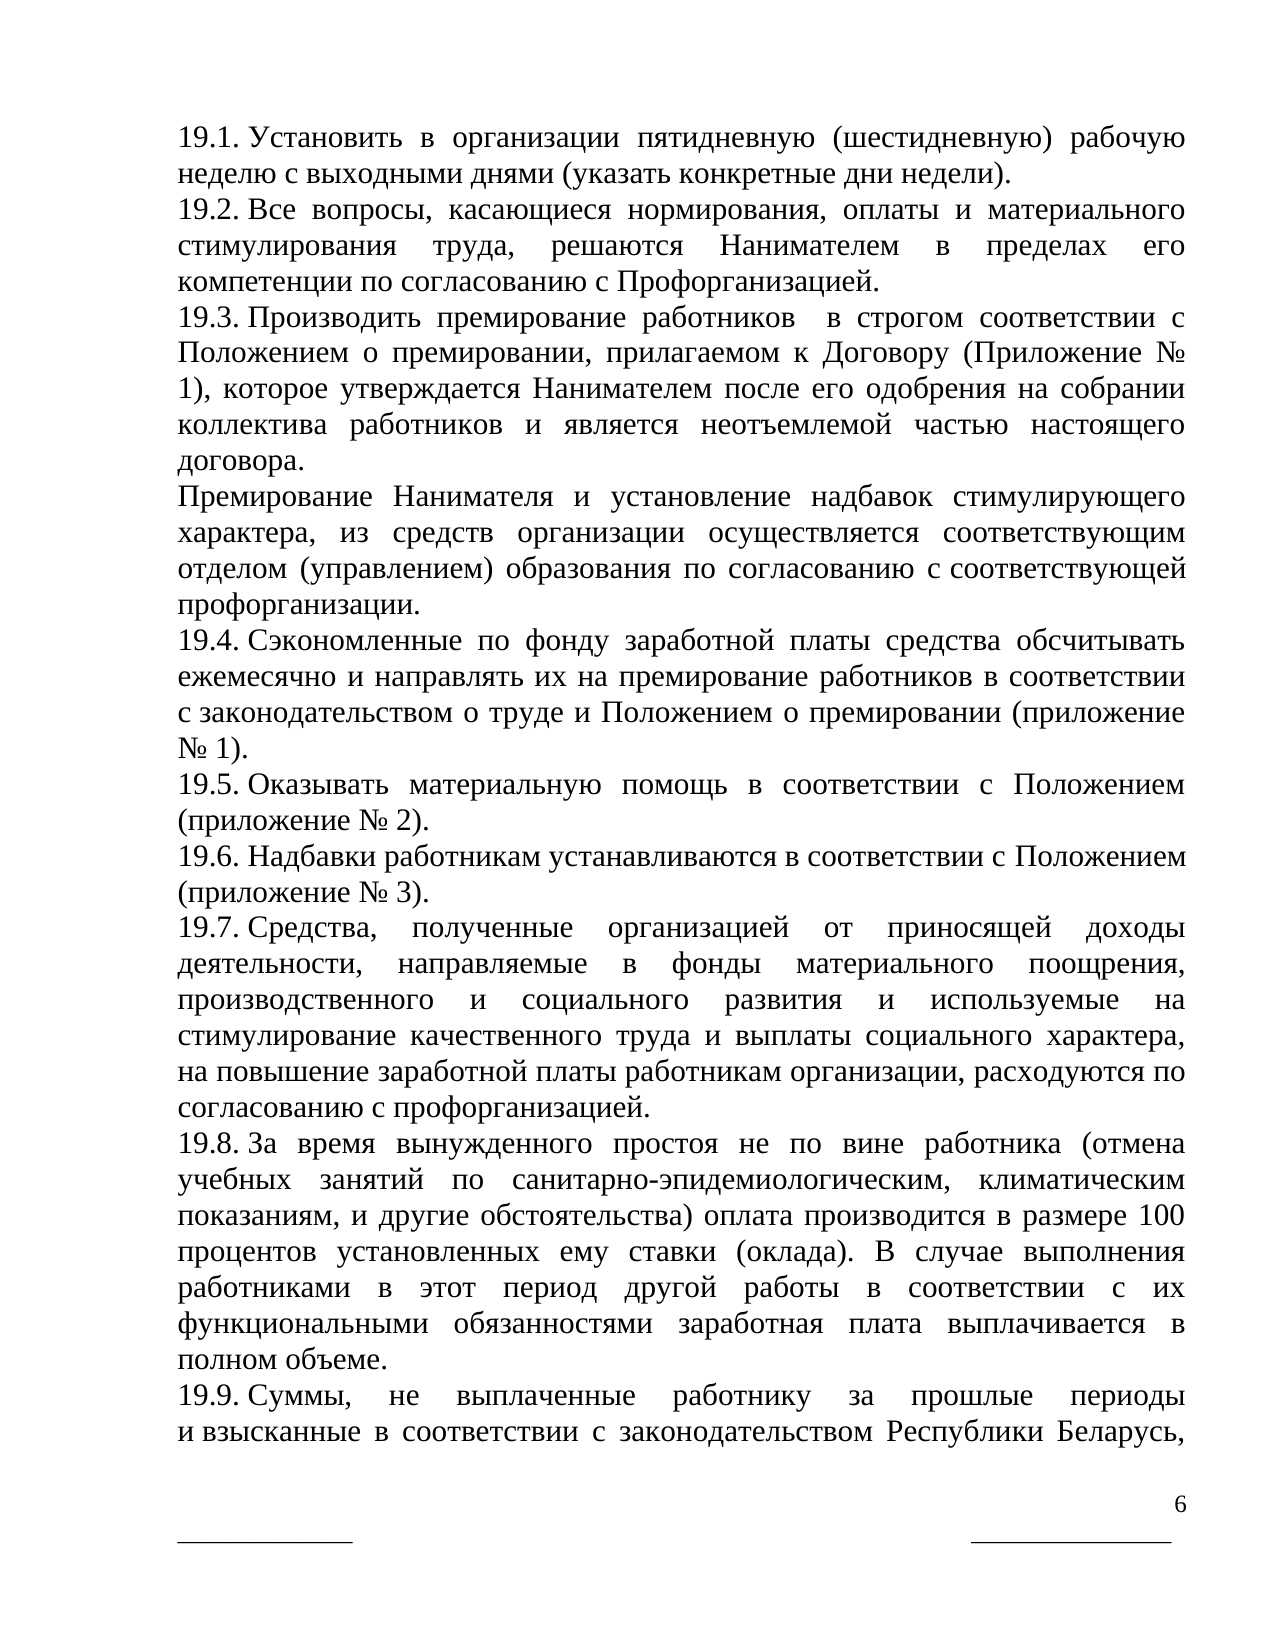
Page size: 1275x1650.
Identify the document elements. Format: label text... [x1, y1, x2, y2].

text 19.3. Производить премирование работников в строгом соответствии с Положением о премировании, прилагаемом к Договору (Приложение № 1), которое утверждается Нанимателем после его одобрения на собрании коллектива работников и является неотъемлемой частью настоящего договора. [177, 298, 1186, 477]
text 19.8. За время вынужденного простоя не по вине работника (отмена учебных занятий по санитарно-эпидемиологическим, климатическим показаниям, и другие обстоятельства) оплата производится в размере 100 процентов установленных ему ставки (оклада). В случае выполнения работниками в этот период другой работы в соответствии с их функциональными обязанностями заработная плата выплачивается в полном объеме. [177, 1124, 1186, 1376]
text Премирование Нанимателя и установление надбавок стимулирующего характера, из средств организации осуществляется соответствующим отделом (управлением) образования по согласованию с соответствующей профорганизации. [177, 477, 1186, 621]
text 19.4. Сэкономленные по фонду заработной платы средства обсчитывать ежемесячно и направлять их на премирование работников в соответствии с законодательством о труде и Положением о премировании (приложение № 1). [177, 621, 1186, 765]
text 19.7. Средства, полученные организацией от приносящей доходы деятельности, направляемые в фонды материального поощрения, производственного и социального развития и используемые на стимулирование качественного труда и выплаты социального характера, на повышение заработной платы работникам организации, расходуются по согласованию с профорганизацией. [177, 909, 1186, 1124]
text 19.5. Оказывать материальную помощь в соответствии с Положением (приложение № 2). [177, 765, 1186, 837]
text 19.2. Все вопросы, касающиеся нормирования, оплаты и материального стимулирования труда, решаются Нанимателем в пределах его компетенции по согласованию с Профорганизацией. [177, 190, 1186, 298]
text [177, 1376, 1186, 1448]
text 19.1. Установить в организации пятидневную (шестидневную) рабочую неделю с выходными днями (указать конкретные дни недели). [177, 118, 1186, 190]
text 19.6. Надбавки работникам устанавливаются в соответствии с Положением (приложение № 3). [177, 837, 1186, 909]
